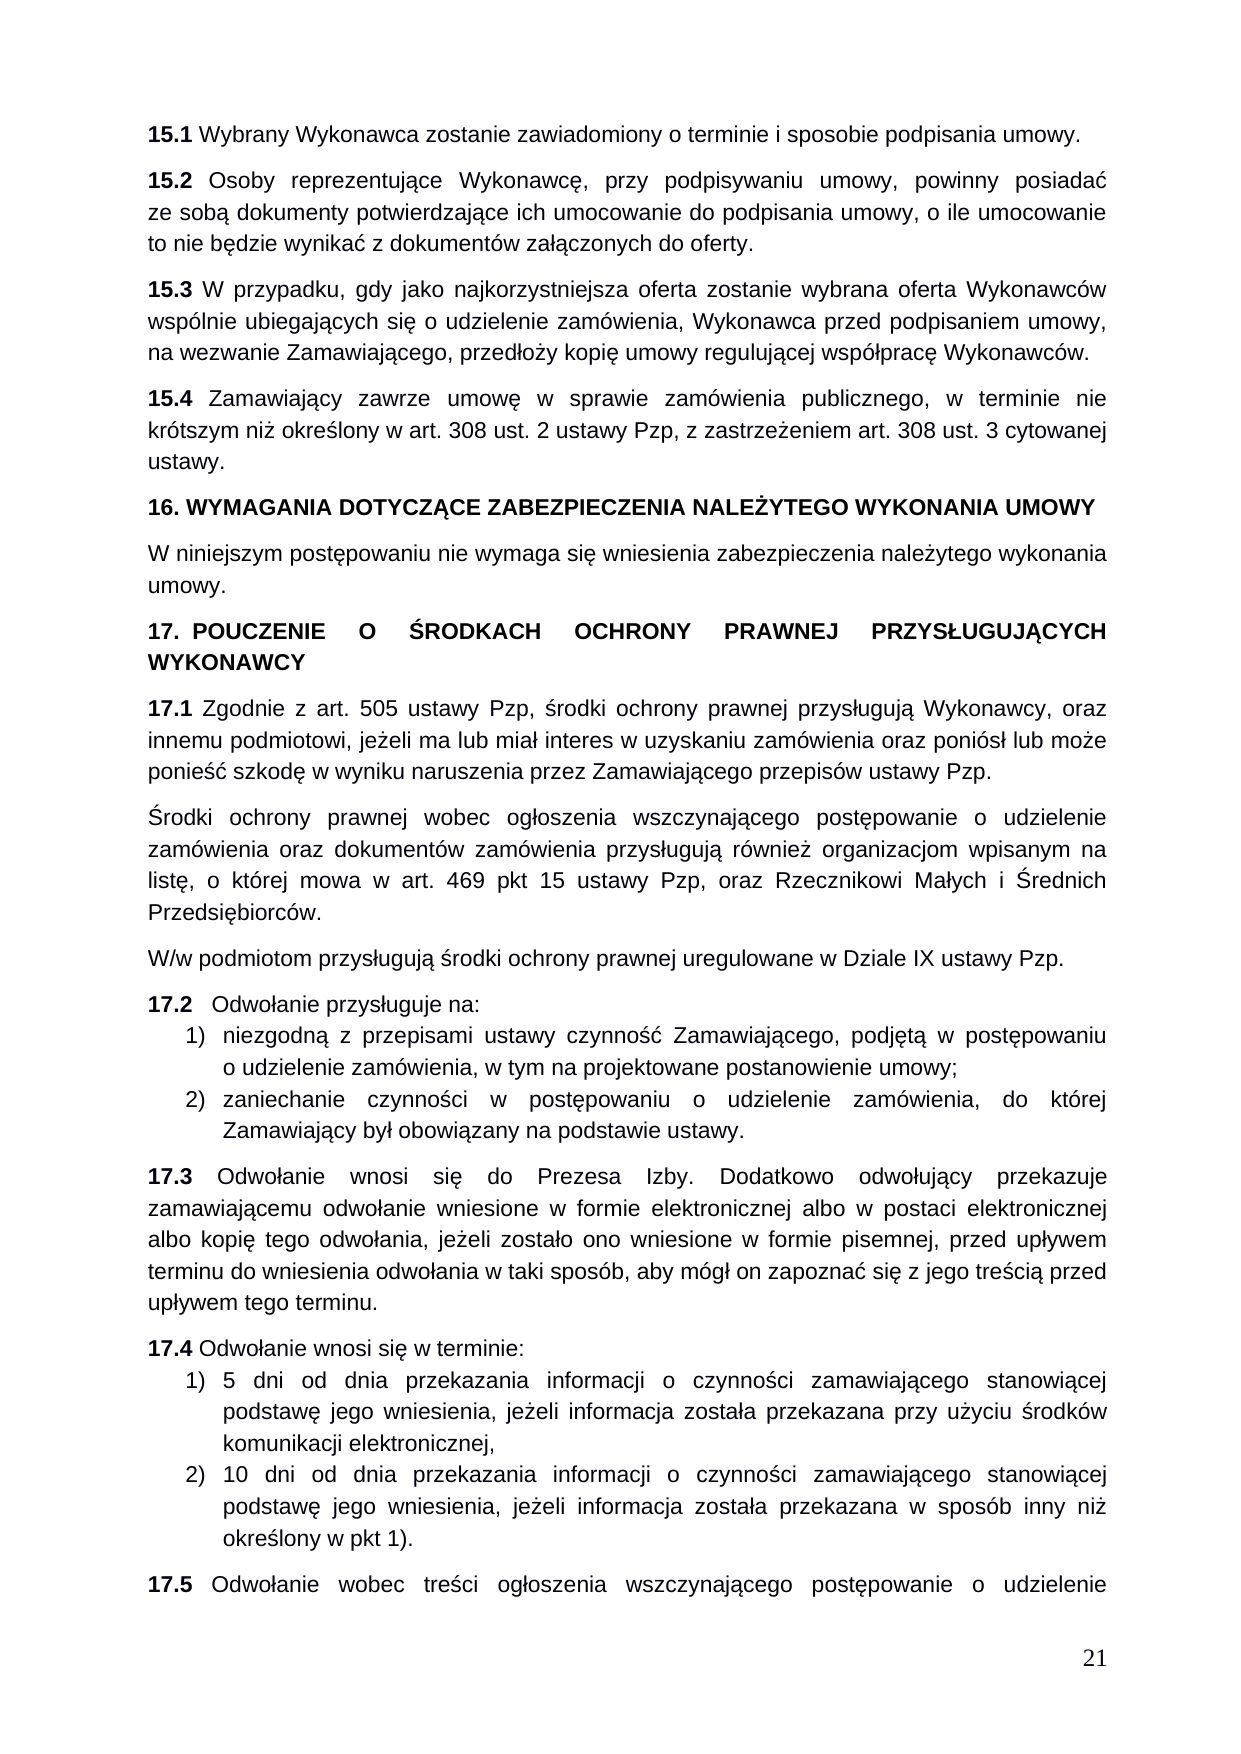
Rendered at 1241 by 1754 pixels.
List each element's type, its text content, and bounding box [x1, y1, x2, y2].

text W niniejszym postępowaniu nie wymaga się wniesienia zabezpieczenia należytego wykonania umowy. [148, 540, 1107, 598]
text 15.1 Wybrany Wykonawca zostanie zawiadomiony o terminie i sposobie podpisania umowy. [148, 121, 1107, 147]
text Środki ochrony prawnej wobec ogłoszenia wszczynającego postępowanie o udzielenie zamówienia oraz dokumentów zamówienia przysługują również organizacjom wpisanym na listę, o której mowa w art. 469 pkt 15 ustawy Pzp, oraz Rzecznikowi Małych i Średnich Przedsiębiorców. [148, 804, 1107, 925]
text 17.2 Odwołanie przysługuje na: [148, 991, 1107, 1017]
text 15.3 W przypadku, gdy jako najkorzystniejsza oferta zostanie wybrana oferta Wykonawców wspólnie ubiegających się o udzielenie zamówienia, Wykonawca przed podpisaniem umowy, na wezwanie Zamawiającego, przedłoży kopię umowy regulującej współpracę Wykonawców. [148, 276, 1107, 366]
list 10 dni od dnia przekazania informacji o czynności zamawiającego stanowiącej podstawę jego wniesienia, jeżeli informacja została przekazana w sposób inny niż określony w pkt 1). [185, 1461, 1107, 1551]
list niezgodną z przepisami ustawy czynność Zamawiającego, podjętą w postępowaniu o udzielenie zamówienia, w tym na projektowane postanowienie umowy; [185, 1022, 1107, 1080]
text 16. WYMAGANIA DOTYCZĄCE ZABEZPIECZENIA NALEŻYTEGO WYKONANIA UMOWY [148, 494, 1107, 521]
text 17.1 Zgodnie z art. 505 ustawy Pzp, środki ochrony prawnej przysługują Wykonawcy, oraz innemu podmiotowi, jeżeli ma lub miał interes w uzyskaniu zamówienia oraz poniósł lub może ponieść szkodę w wyniku naruszenia przez Zamawiającego przepisów ustawy Pzp. [148, 695, 1107, 785]
text 17.4 Odwołanie wnosi się w terminie: [148, 1335, 1107, 1362]
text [148, 1571, 1107, 1597]
list zaniechanie czynności w postępowaniu o udzielenie zamówienia, do której Zamawiający był obowiązany na podstawie ustawy. [185, 1086, 1107, 1143]
list 5 dni od dnia przekazania informacji o czynności zamawiającego stanowiącej podstawę jego wniesienia, jeżeli informacja została przekazana przy użyciu środków komunikacji elektronicznej, [185, 1367, 1107, 1456]
text 15.2 Osoby reprezentujące Wykonawcę, przy podpisywaniu umowy, powinny posiadać ze sobą dokumenty potwierdzające ich umocowanie do podpisania umowy, o ile umocowanie to nie będzie wynikać z dokumentów załączonych do oferty. [148, 167, 1107, 257]
text 17.3 Odwołanie wnosi się do Prezesa Izby. Dodatkowo odwołujący przekazuje zamawiającemu odwołanie wniesione w formie elektronicznej albo w postaci elektronicznej albo kopię tego odwołania, jeżeli zostało ono wniesione w formie pisemnej, przed upływem terminu do wniesienia odwołania w taki sposób, aby mógł on zapoznać się z jego treścią przed upływem tego terminu. [148, 1163, 1107, 1316]
list POUCZENIE O ŚRODKACH OCHRONY PRAWNEJ PRZYSŁUGUJĄCYCH WYKONAWCY [148, 618, 1107, 676]
text 15.4 Zamawiający zawrze umowę w sprawie zamówienia publicznego, w terminie nie krótszym niż określony w art. 308 ust. 2 ustawy Pzp, z zastrzeżeniem art. 308 ust. 3 cytowanej ustawy. [148, 385, 1107, 475]
text W/w podmiotom przysługują środki ochrony prawnej uregulowane w Dziale IX ustawy Pzp. [148, 945, 1107, 971]
